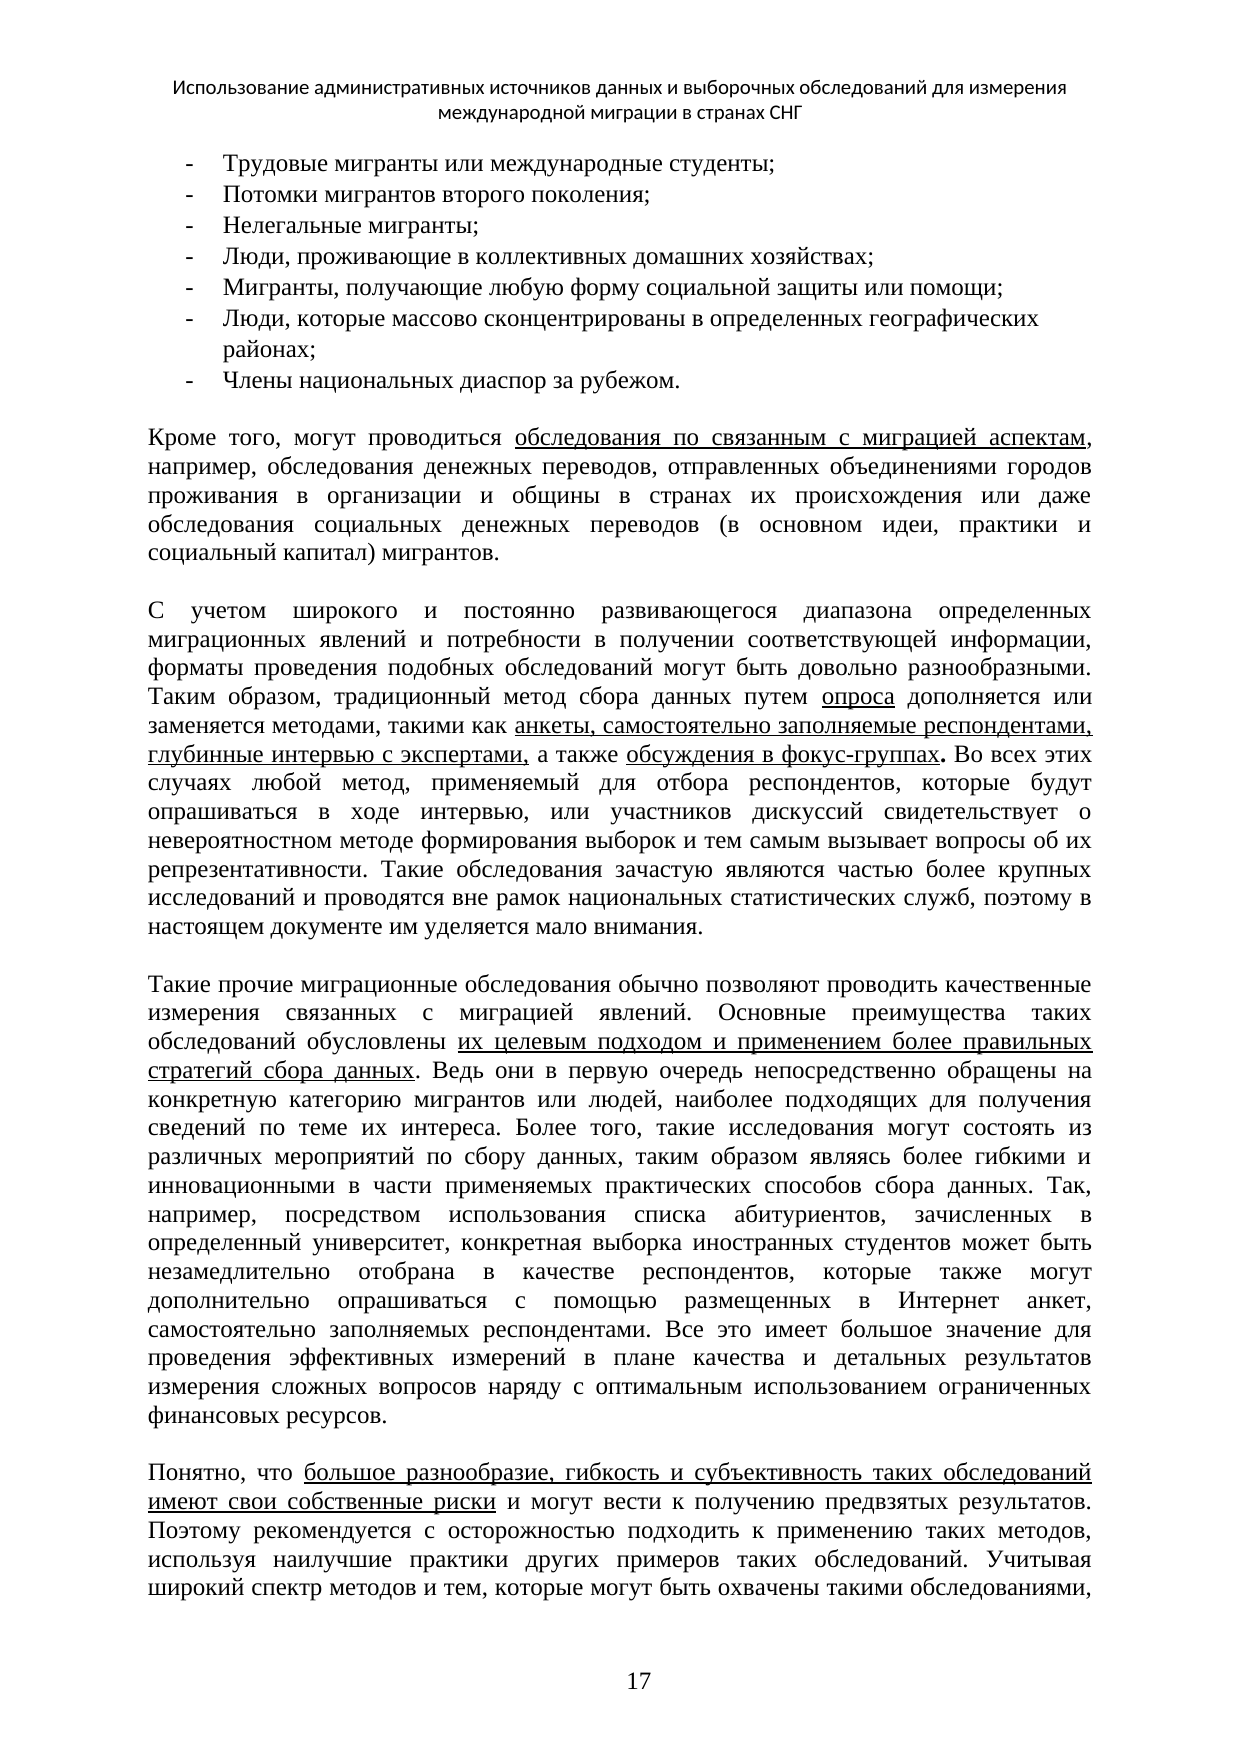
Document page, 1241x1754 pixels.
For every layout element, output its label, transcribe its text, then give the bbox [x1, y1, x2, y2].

list Мигранты, получающие любую форму социальной защиты или помощи; [185, 272, 1092, 301]
text С учетом широкого и постоянно развивающегося диапазона определенных миграционных явлений и потребности в получении соответствующей информации, форматы проведения подобных обследований могут быть довольно разнообразными. Таким образом, традиционный метод сбора данных путем опроса дополняется или заменяется методами, такими как анкеты, самостоятельно заполняемые респондентами, глубинные интервью с экспертами, а также обсуждения в фокус-группах. Во всех этих случаях любой метод, применяемый для отбора респондентов, которые будут опрашиваться в ходе интервью, или участников дискуссий свидетельствует о невероятностном методе формирования выборок и тем самым вызывает вопросы об их репрезентативности. Такие обследования зачастую являются частью более крупных исследований и проводятся вне рамок национальных статистических служб, поэтому в настоящем документе им уделяется мало внимания. [148, 595, 1092, 940]
list Люди, проживающие в коллективных домашних хозяйствах; [185, 241, 1092, 269]
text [148, 1457, 1092, 1601]
list Потомки мигрантов второго поколения; [185, 179, 1092, 207]
text Такие прочие миграционные обследования обычно позволяют проводить качественные измерения связанных с миграцией явлений. Основные преимущества таких обследований обусловлены их целевым подходом и применением более правильных стратегий сбора данных. Ведь они в первую очередь непосредственно обращены на конкретную категорию мигрантов или людей, наиболее подходящих для получения сведений по теме их интереса. Более того, такие исследования могут состоять из различных мероприятий по сбору данных, таким образом являясь более гибкими и инновационными в части применяемых практических способов сбора данных. Так, например, посредством использования списка абитуриентов, зачисленных в определенный университет, конкретная выборка иностранных студентов может быть незамедлительно отобрана в качестве респондентов, которые также могут дополнительно опрашиваться с помощью размещенных в Интернет анкет, самостоятельно заполняемых респондентами. Все это имеет большое значение для проведения эффективных измерений в плане качества и детальных результатов измерения сложных вопросов наряду с оптимальным использованием ограниченных финансовых ресурсов. [148, 969, 1092, 1429]
text Кроме того, могут проводиться обследования по связанным с миграцией аспектам, например, обследования денежных переводов, отправленных объединениями городов проживания в организации и общины в странах их происхождения или даже обследования социальных денежных переводов (в основном идеи, практики и социальный капитал) мигрантов. [148, 422, 1092, 566]
list Нелегальные мигранты; [185, 210, 1092, 238]
list Члены национальных диаспор за рубежом. [185, 365, 1092, 394]
list Трудовые мигранты или международные студенты; [185, 148, 1092, 176]
list Люди, которые массово сконцентрированы в определенных географических районах; [185, 303, 1092, 363]
